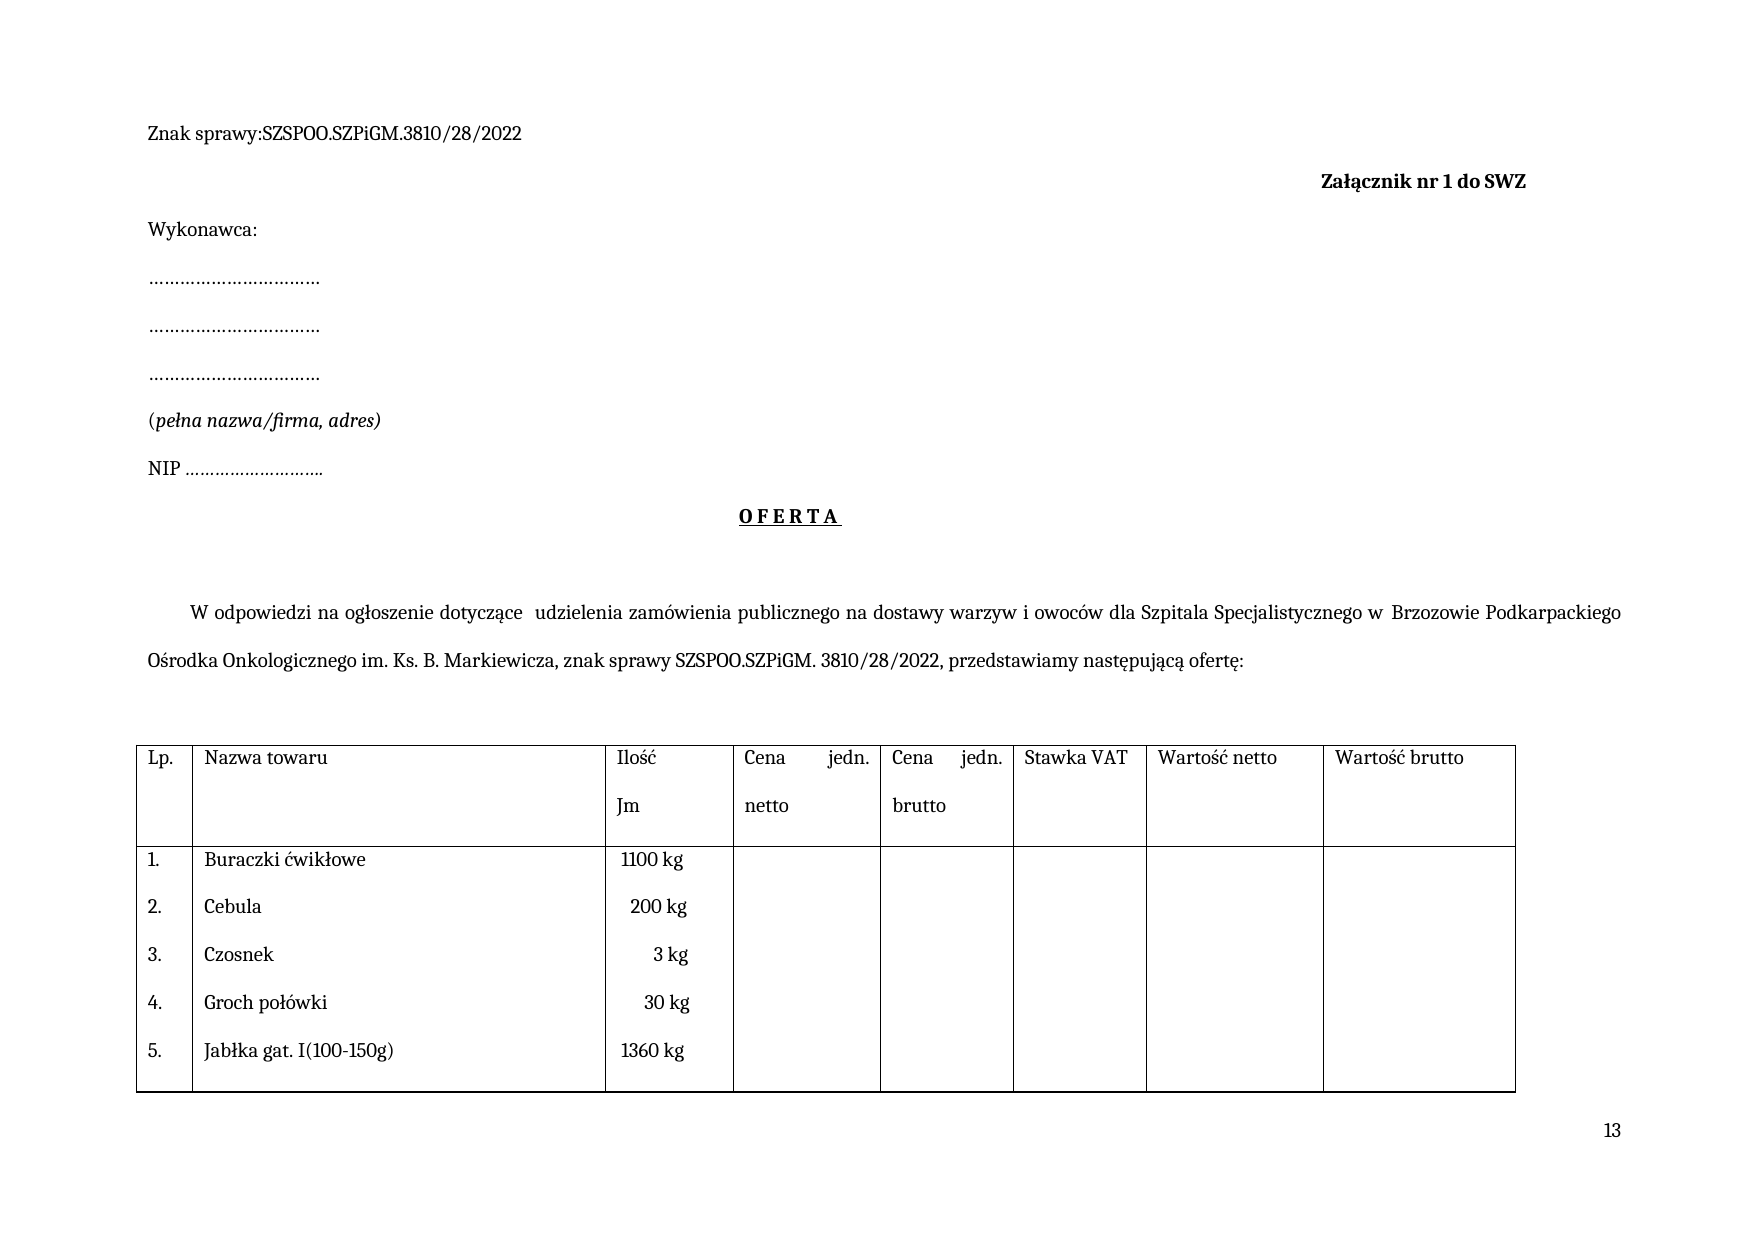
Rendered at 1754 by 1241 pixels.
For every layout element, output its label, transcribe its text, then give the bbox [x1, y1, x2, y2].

text NIP ………………………. [148, 457, 1621, 481]
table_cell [193, 847, 605, 1091]
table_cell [606, 847, 733, 1091]
text W odpowiedzi na ogłoszenie dotyczące udzielenia zamówienia publicznego na dostawy warzyw i owoców dla Szpitala Specjalistycznego w Brzozowie Podkarpackiego Ośrodka Onkologicznego im. Ks. B. Markiewicza, znak sprawy SZSPOO.SZPiGM. 3810/28/2022, przedstawiamy następującą ofertę: [148, 601, 1621, 673]
text Załącznik nr 1 do SWZ [148, 169, 1621, 193]
table_header Wartość brutto [1324, 746, 1515, 846]
text (pełna nazwa/firma, adres) [148, 409, 1621, 433]
table_header Ilość Jm [606, 746, 733, 846]
table_header Nazwa towaru [193, 746, 605, 846]
table_cell [1147, 847, 1323, 1091]
table_cell [881, 847, 1013, 1091]
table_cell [137, 847, 192, 1091]
text …………………………… [148, 361, 1621, 385]
text …………………………… [148, 265, 1621, 289]
table_header Stawka VAT [1014, 746, 1146, 846]
table_header Lp. [137, 746, 192, 846]
table_header Cena jedn. brutto [881, 746, 1013, 846]
table_cell [734, 847, 880, 1091]
text …………………………… [148, 313, 1621, 337]
text Wykonawca: [148, 217, 1621, 241]
table_cell [1324, 847, 1515, 1091]
table_header Cena jedn. netto [734, 746, 880, 846]
table_header Wartość netto [1147, 746, 1323, 846]
table_cell [1014, 847, 1146, 1091]
text O F E R T A [148, 505, 1621, 529]
